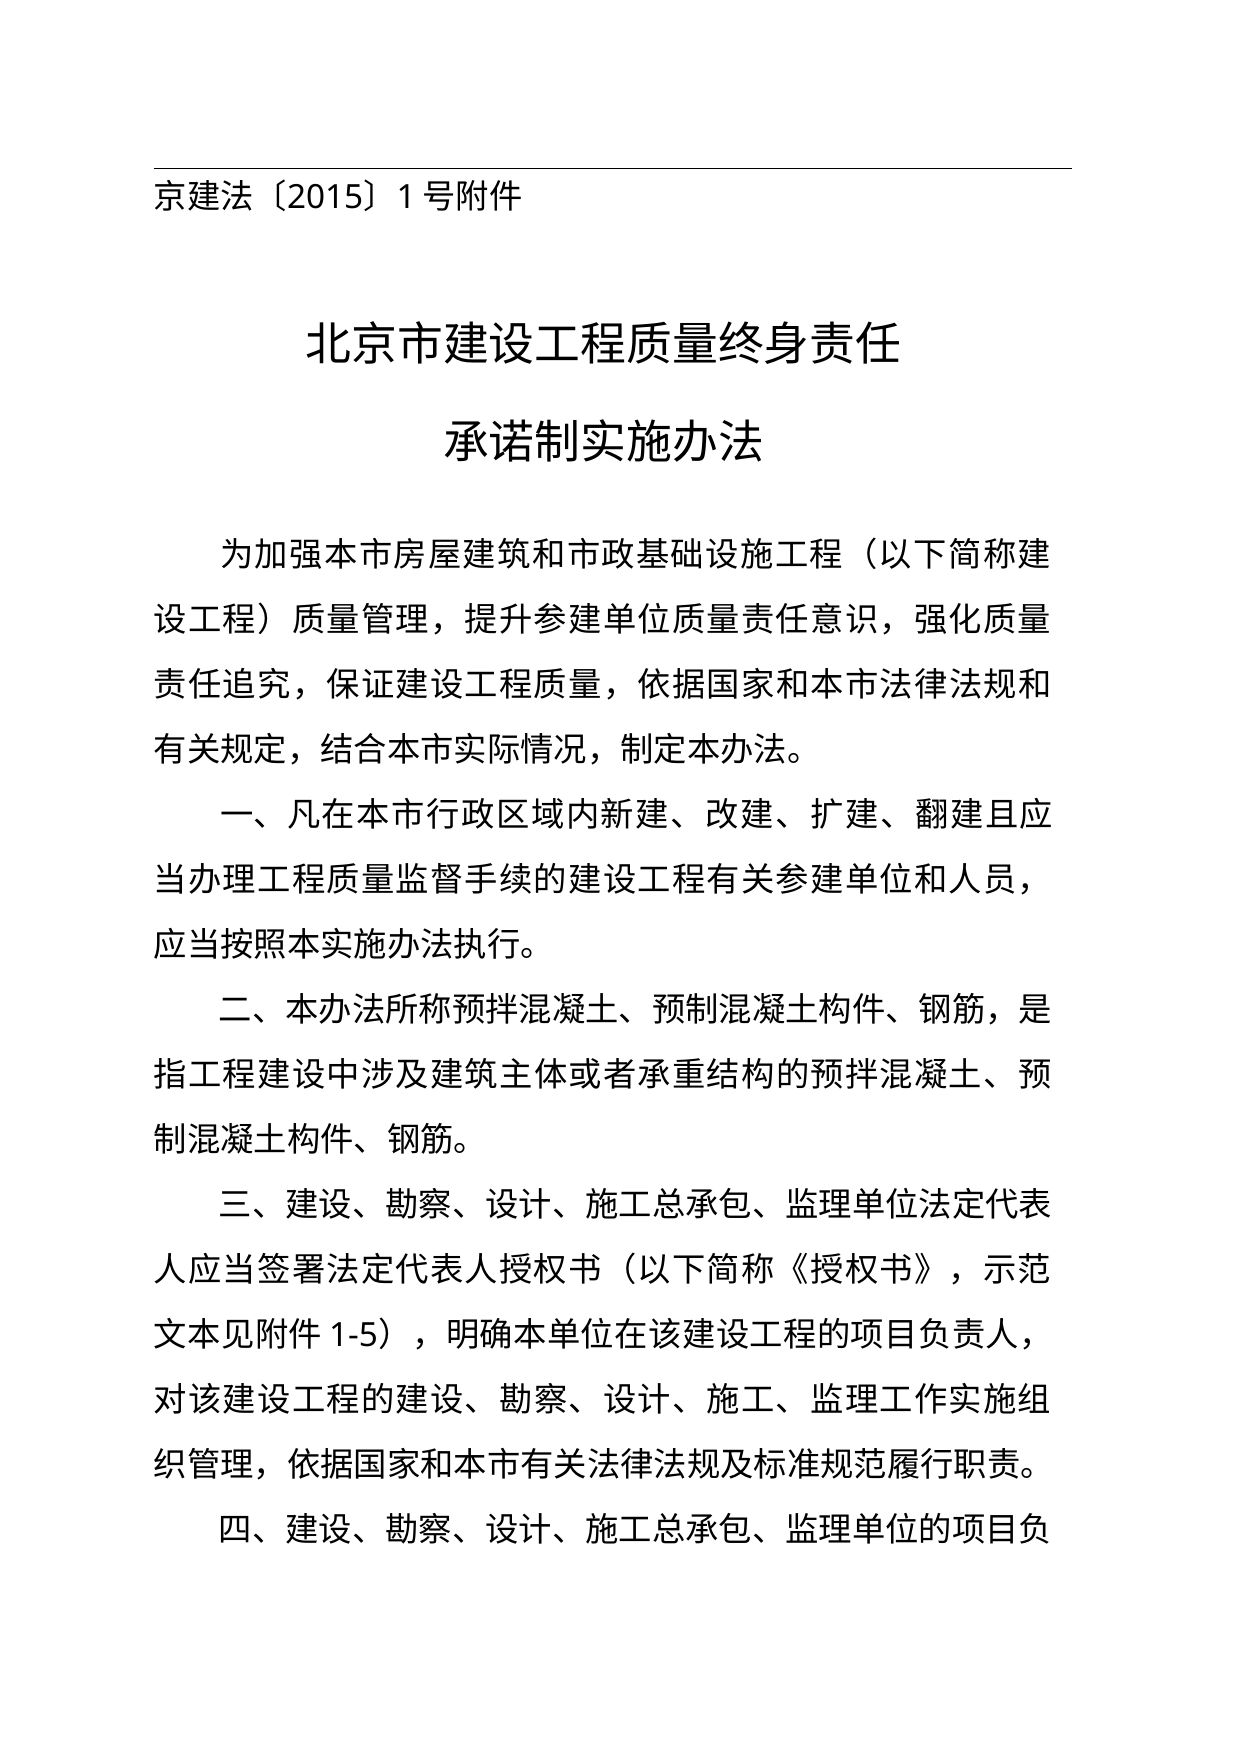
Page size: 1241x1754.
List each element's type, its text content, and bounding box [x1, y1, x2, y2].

list 建设、勘察、设计、施工总承包、监理单位法定代表人应当签署法定代表人授权书（以下简称《授权书》，示范文本见附件1-5），明确本单位在该建设工程的项目负责人，对该建设工程的建设、勘察、设计、施工、监理工作实施组织管理，依据国家和本市有关法律法规及标准规范履行职责。 [153, 1169, 1053, 1494]
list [153, 1494, 1053, 1559]
text 北京市建设工程质量终身责任 [153, 292, 1053, 389]
text 为加强本市房屋建筑和市政基础设施工程（以下简称建设工程）质量管理，提升参建单位质量责任意识，强化质量责任追究，保证建设工程质量，依据国家和本市法律法规和有关规定，结合本市实际情况，制定本办法。 [153, 519, 1053, 779]
list 凡在本市行政区域内新建、改建、扩建、翻建且应当办理工程质量监督手续的建设工程有关参建单位和人员，应当按照本实施办法执行。 [153, 779, 1053, 974]
list 本办法所称预拌混凝土、预制混凝土构件、钢筋，是指工程建设中涉及建筑主体或者承重结构的预拌混凝土、预制混凝土构件、钢筋。 [153, 974, 1053, 1169]
text 承诺制实施办法 [153, 389, 1053, 487]
text 京建法〔2015〕1号附件 [153, 169, 1053, 227]
